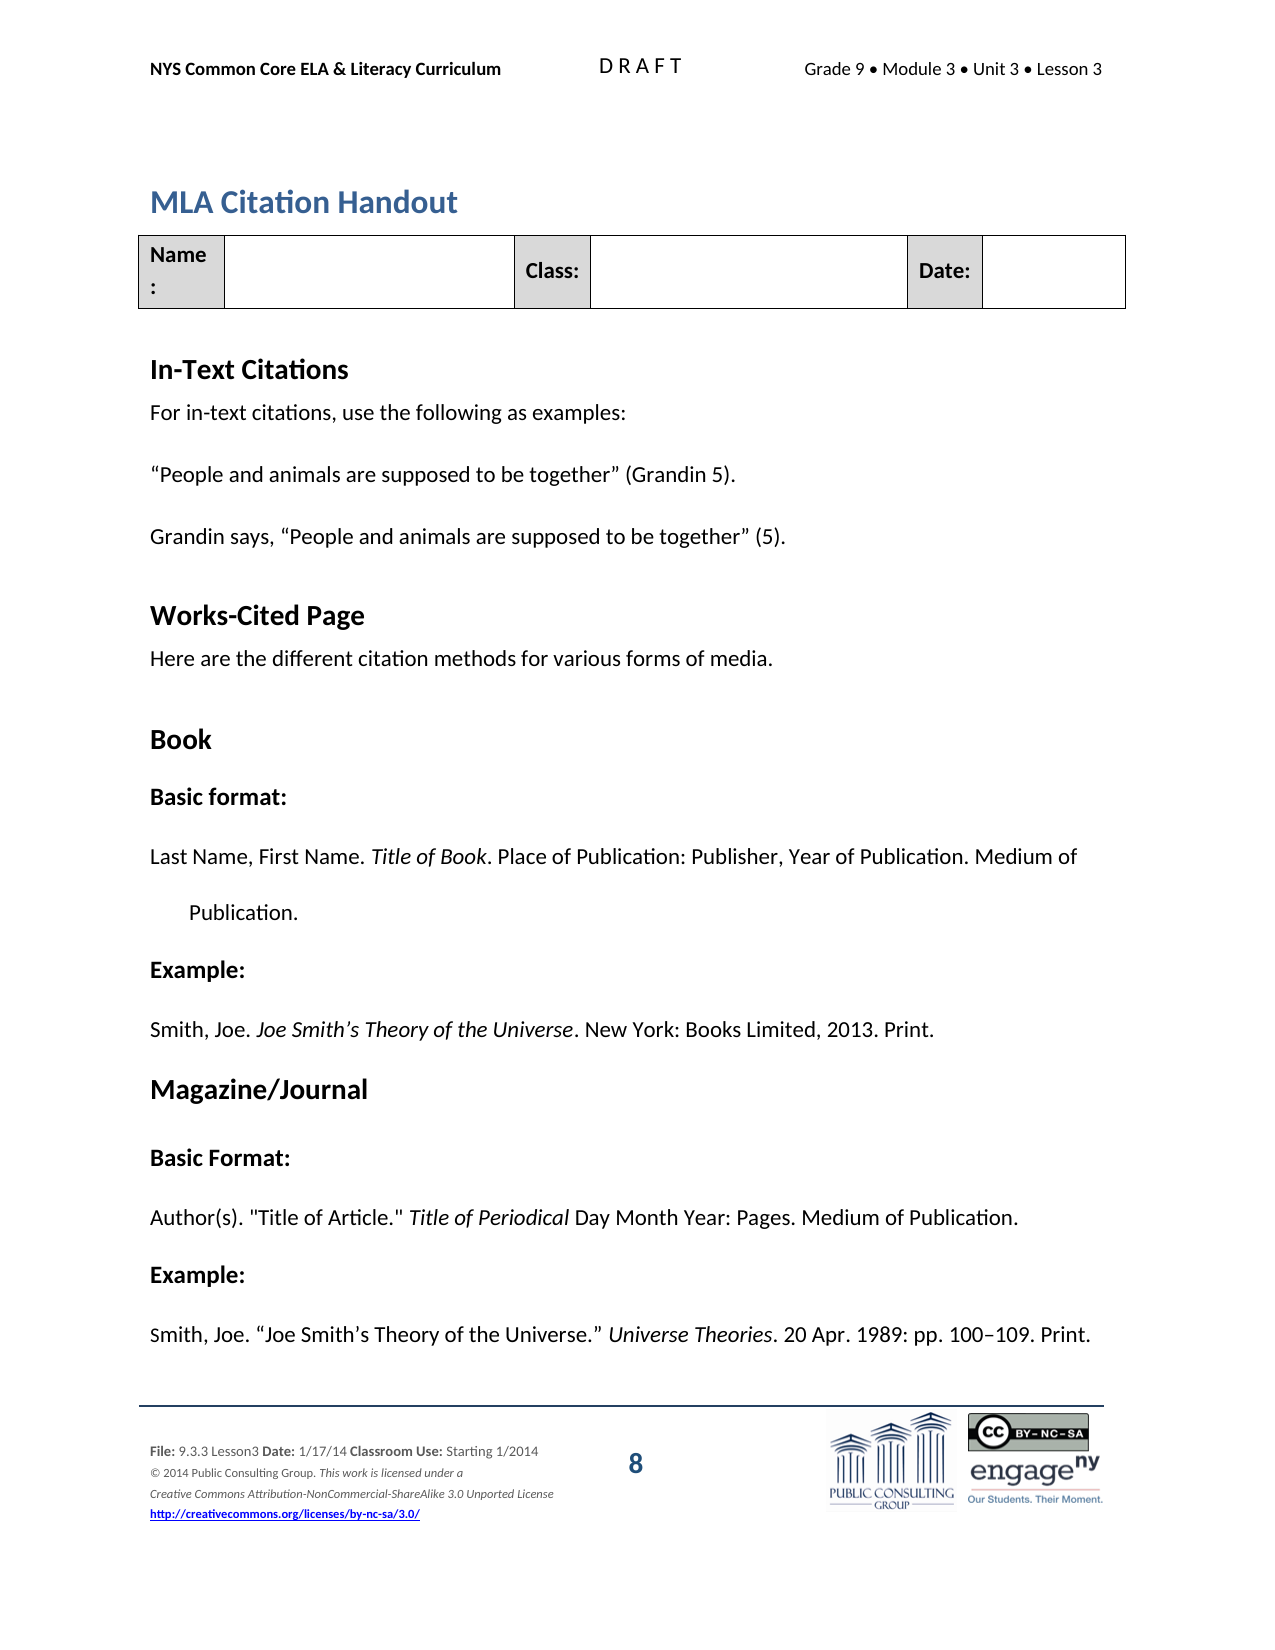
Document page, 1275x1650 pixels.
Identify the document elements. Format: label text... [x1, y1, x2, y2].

table_header Date: [908, 236, 982, 308]
text Smith, Joe. Joe Smith’s Theory of the Universe. New York: Books Limited, 2013. Print. [150, 1015, 1125, 1043]
text “People and animals are supposed to be together” (Grandin 5). [150, 460, 1125, 488]
text Grandin says, “People and animals are supposed to be together” (5). [150, 522, 1125, 551]
text For in-text citations, use the following as examples: [150, 398, 1125, 426]
table_header Class: [515, 236, 590, 308]
text Smith, Joe. “Joe Smith’s Theory of the Universe.” Universe Theories. 20 Apr. 1989: pp. 100–109. Print. [150, 1321, 1125, 1349]
text In-Text Citations [150, 351, 1125, 386]
text Here are the different citation methods for various forms of media. [150, 644, 1125, 672]
table_header [983, 236, 1125, 308]
text Book [150, 721, 1125, 757]
table_header Name: [139, 236, 224, 308]
picture [825, 1408, 1104, 1513]
text Works-Cited Page [150, 597, 1125, 633]
text Example: [150, 954, 1125, 985]
table_header [225, 236, 514, 308]
text MLA Citation Handout [150, 181, 1125, 222]
text Example: [150, 1259, 1125, 1290]
text Basic format: [150, 781, 1125, 812]
text Basic Format: [150, 1142, 1125, 1173]
table_header [591, 236, 907, 308]
text Magazine/Journal [150, 1071, 1125, 1107]
text Author(s). "Title of Article." Title of Periodical Day Month Year: Pages. Medium of Publication. [150, 1203, 1125, 1232]
text Last Name, First Name. Title of Book. Place of Publication: Publisher, Year of Publication. Medium of Publication. [150, 842, 1125, 926]
